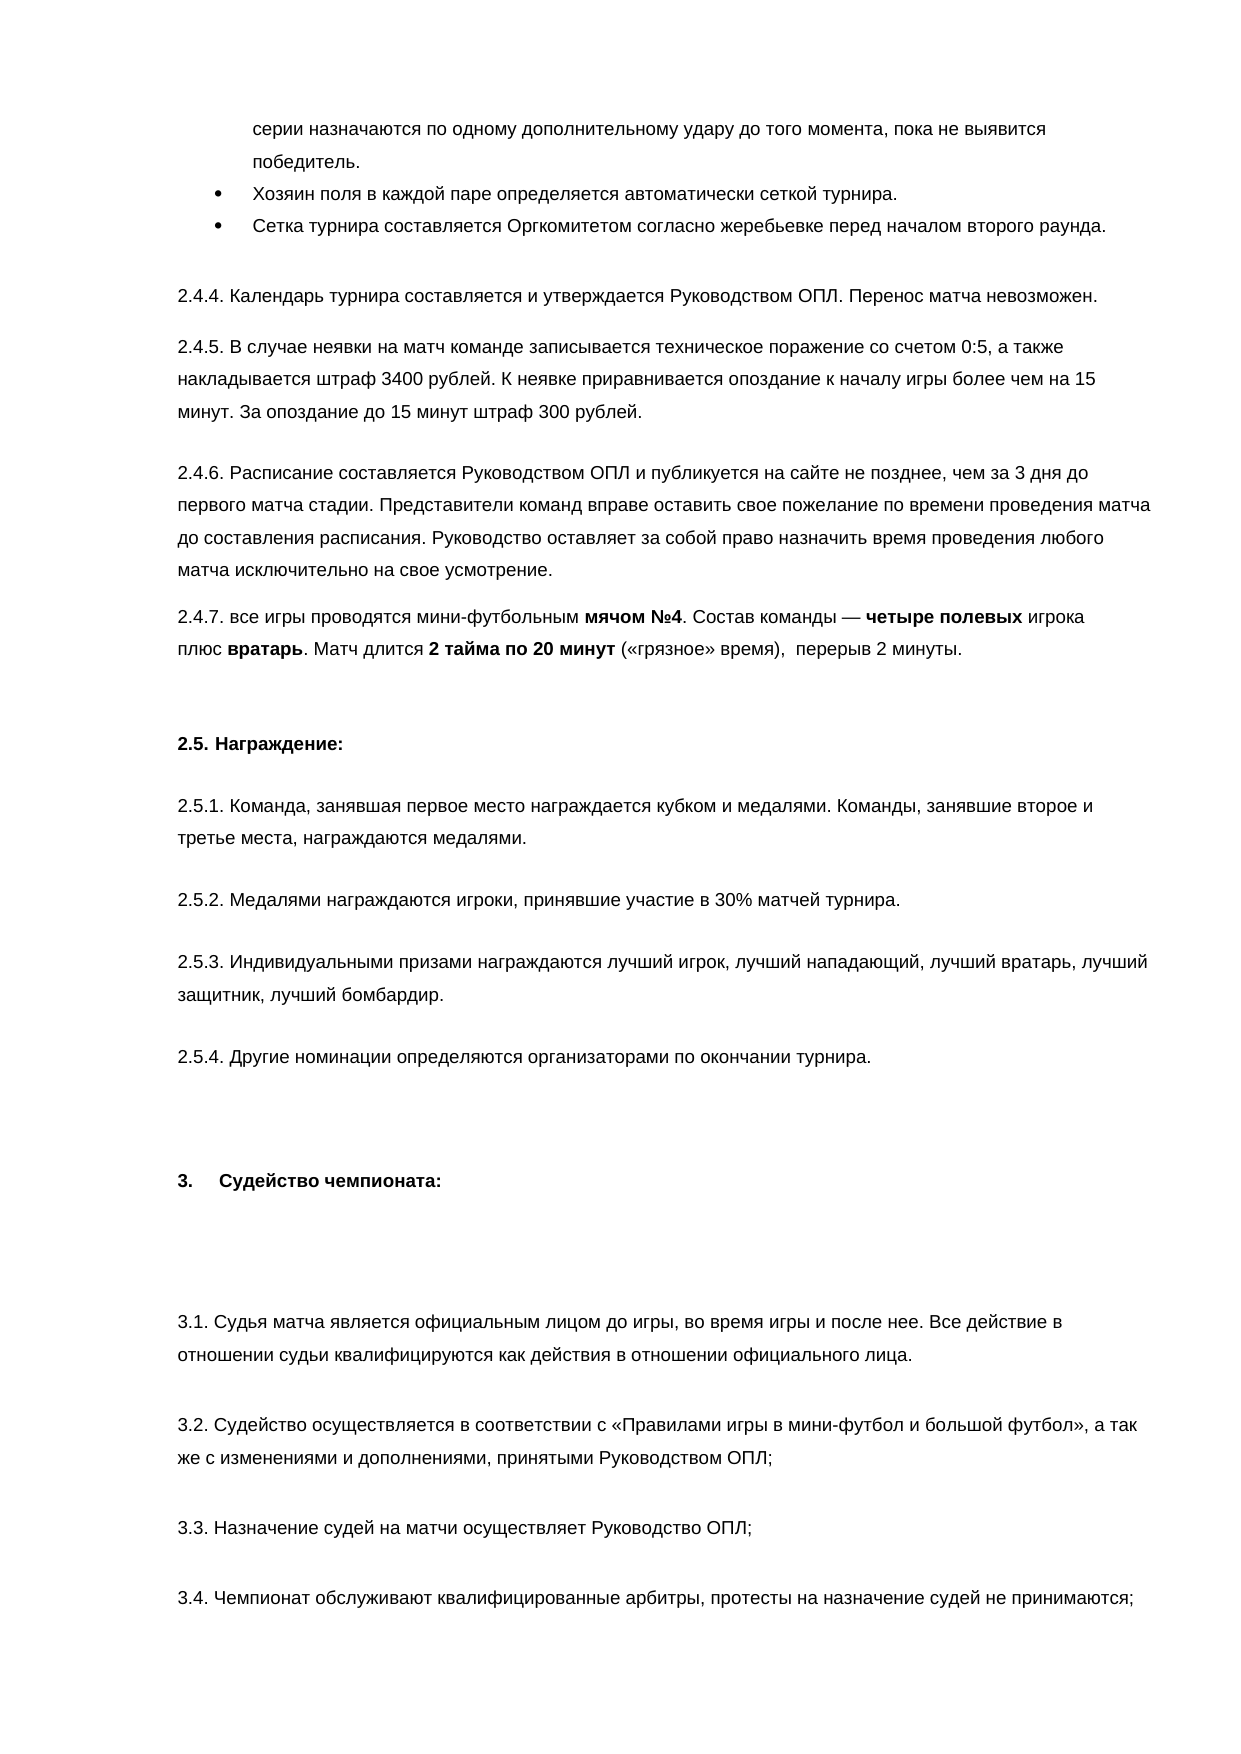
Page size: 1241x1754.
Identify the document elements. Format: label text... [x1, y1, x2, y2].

text 3.2. Судейство осуществляется в соответствии с «Правилами игры в мини-футбол и большой футбол», а так же с изменениями и дополнениями, принятыми Руководством ОПЛ; [177, 1402, 1152, 1468]
text 2.4.6. Расписание составляется Руководством ОПЛ и публикуется на сайте не позднее, чем за 3 дня до первого матча стадии. Представители команд вправе оставить свое пожелание по времени проведения матча до составления расписания. Руководство оставляет за собой право назначить время проведения любого матча исключительно на свое усмотрение. [177, 462, 1152, 580]
text 3.3. Назначение судей на матчи осуществляет Руководство ОПЛ; [177, 1506, 1152, 1538]
text 3.4. Чемпионат обслуживают квалифицированные арбитры, протесты на назначение судей не принимаются; [177, 1576, 1152, 1609]
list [215, 118, 1152, 172]
text 3.1. Судья матча является официальным лицом до игры, во время игры и после нее. Все действие в отношении судьи квалифицируются как действия в отношении официального лица. [177, 1299, 1152, 1365]
text 2.5.2. Медалями награждаются игроки, принявшие участие в 30% матчей турнира. [177, 878, 1152, 911]
text 2.4.7. все игры проводятся мини-футбольным мячом №4. Состав команды — четыре полевых игрока плюс вратарь. Матч длится 2 тайма по 20 минут («грязное» время), перерыв 2 минуты. [177, 594, 1152, 660]
list Сетка турнира составляется Оргкомитетом согласно жеребьевке перед началом второго раунда. [215, 215, 1152, 237]
list Хозяин поля в каждой паре определяется автоматически сеткой турнира. [215, 183, 1152, 204]
list Награждение: [177, 726, 1152, 754]
text 2.4.4. Календарь турнира составляется и утверждается Руководством ОПЛ. Перенос матча невозможен. [177, 285, 1152, 307]
text 2.4.5. В случае неявки на матч команде записывается техническое поражение со счетом 0:5, а также накладывается штраф 3400 рублей. К неявке приравнивается опоздание к началу игры более чем на 15 минут. За опоздание до 15 минут штраф 300 рублей. [177, 336, 1152, 422]
text 3. Судейство чемпионата: [177, 1159, 1152, 1191]
text 2.5.1. Команда, занявшая первое место награждается кубком и медалями. Команды, занявшие второе и третье места, награждаются медалями. [177, 783, 1152, 849]
text 2.5.3. Индивидуальными призами награждаются лучший игрок, лучший нападающий, лучший вратарь, лучший защитник, лучший бомбардир. [177, 940, 1152, 1006]
text 2.5.4. Другие номинации определяются организаторами по окончании турнира. [177, 1035, 1152, 1067]
